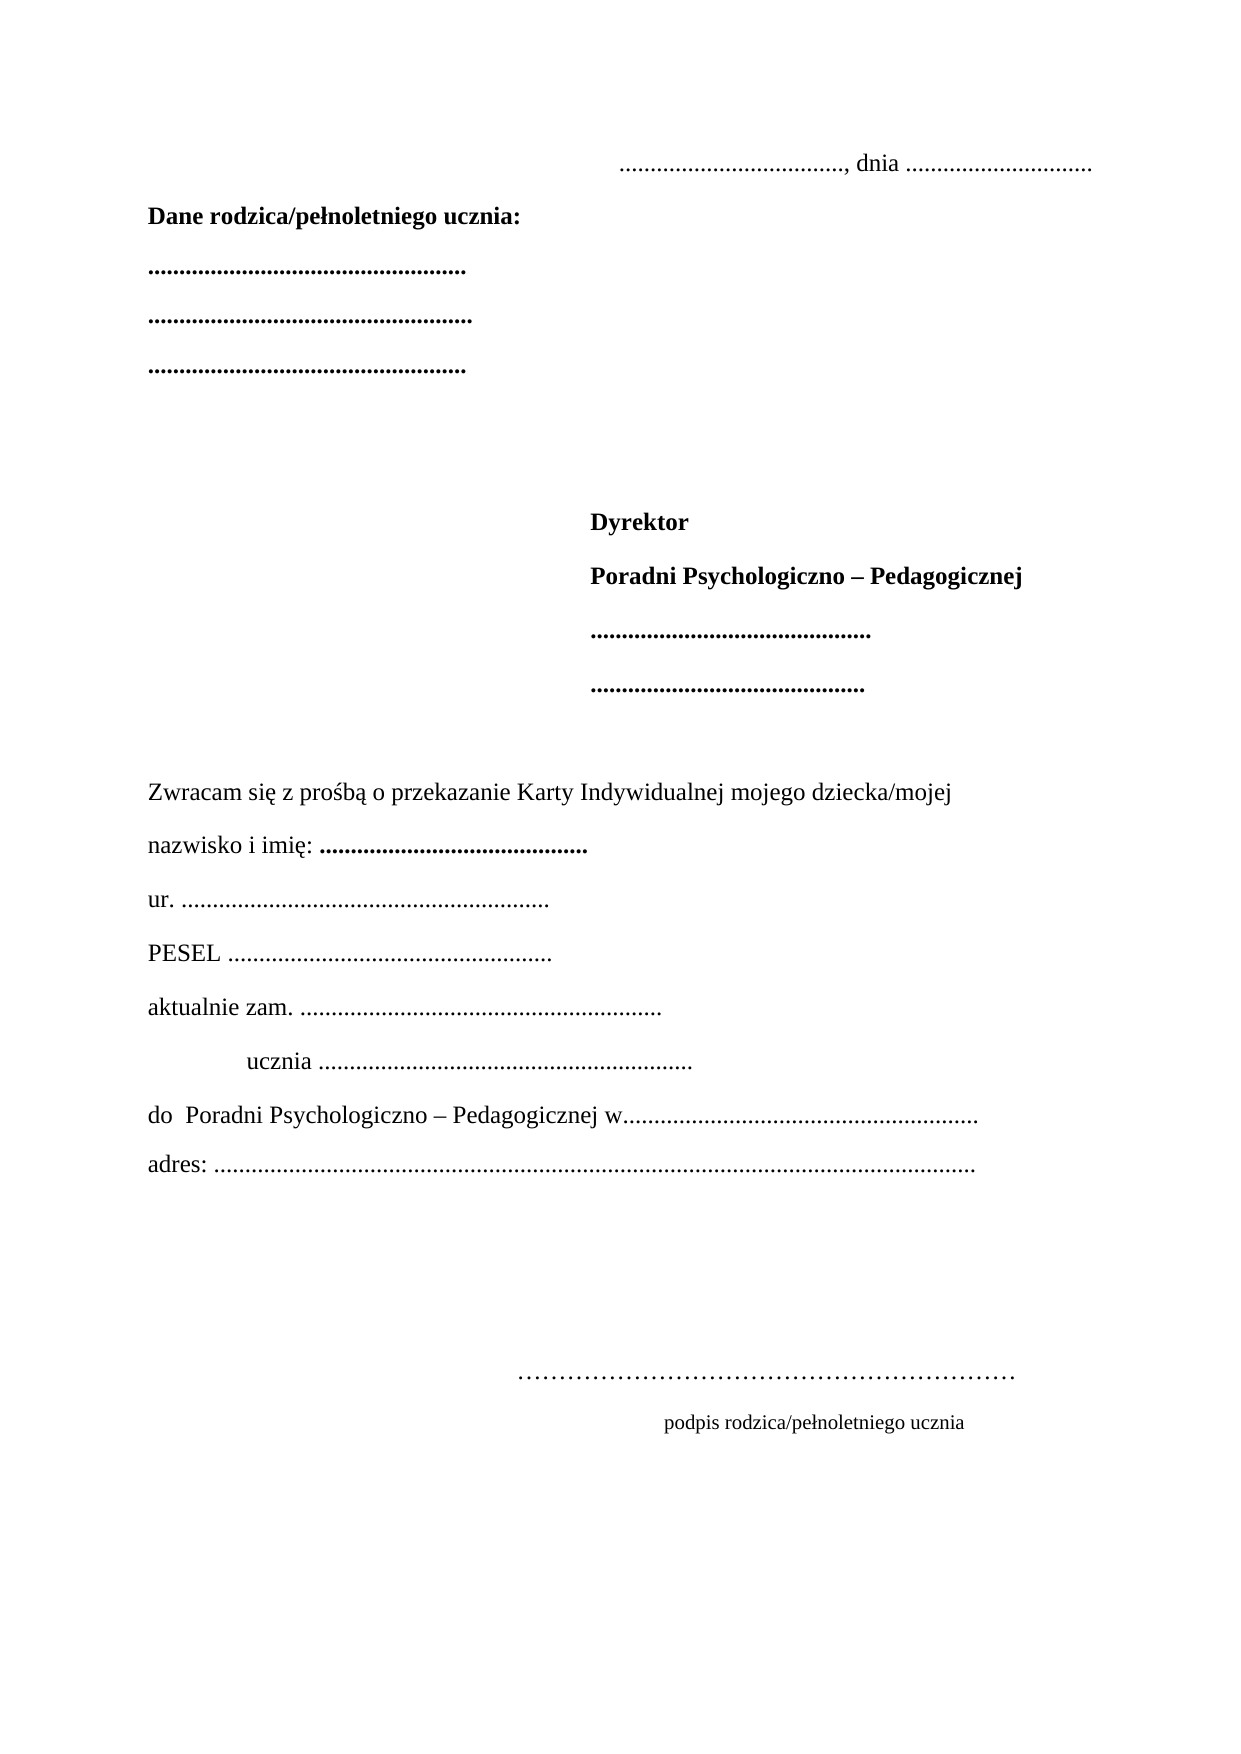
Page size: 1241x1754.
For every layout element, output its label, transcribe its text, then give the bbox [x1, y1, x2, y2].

text ucznia ............................................................ [221, 1046, 1093, 1075]
text .................................................... [148, 301, 1093, 329]
text …………………………………………………… [443, 1356, 1093, 1385]
text ................................................... [148, 251, 1093, 280]
text PESEL .................................................... [148, 938, 1093, 967]
text do Poradni Psychologiczno – Pedagogicznej w......................................................... [148, 1100, 1093, 1129]
text Zwracam się z prośbą o przekazanie Karty Indywidualnej mojego dziecka/mojej [148, 777, 1093, 806]
text podpis rodzica/pełnoletniego ucznia [590, 1410, 1093, 1434]
text ...................................., dnia .............................. [148, 148, 1093, 176]
text adres: .......................................................................................................................... [148, 1149, 1093, 1178]
text aktualnie zam. .......................................................... [148, 992, 1093, 1021]
text Dane rodzica/pełnoletniego ucznia: [148, 201, 1093, 230]
text ............................................. [516, 615, 1093, 644]
text Dyrektor [516, 507, 1093, 536]
text Poradni Psychologiczno – Pedagogicznej [516, 561, 1093, 590]
text nazwisko i imię: ........................................... [148, 831, 1093, 859]
text ............................................ [516, 669, 1093, 698]
text ................................................... [148, 350, 1093, 379]
text ur. ........................................................... [148, 884, 1093, 913]
